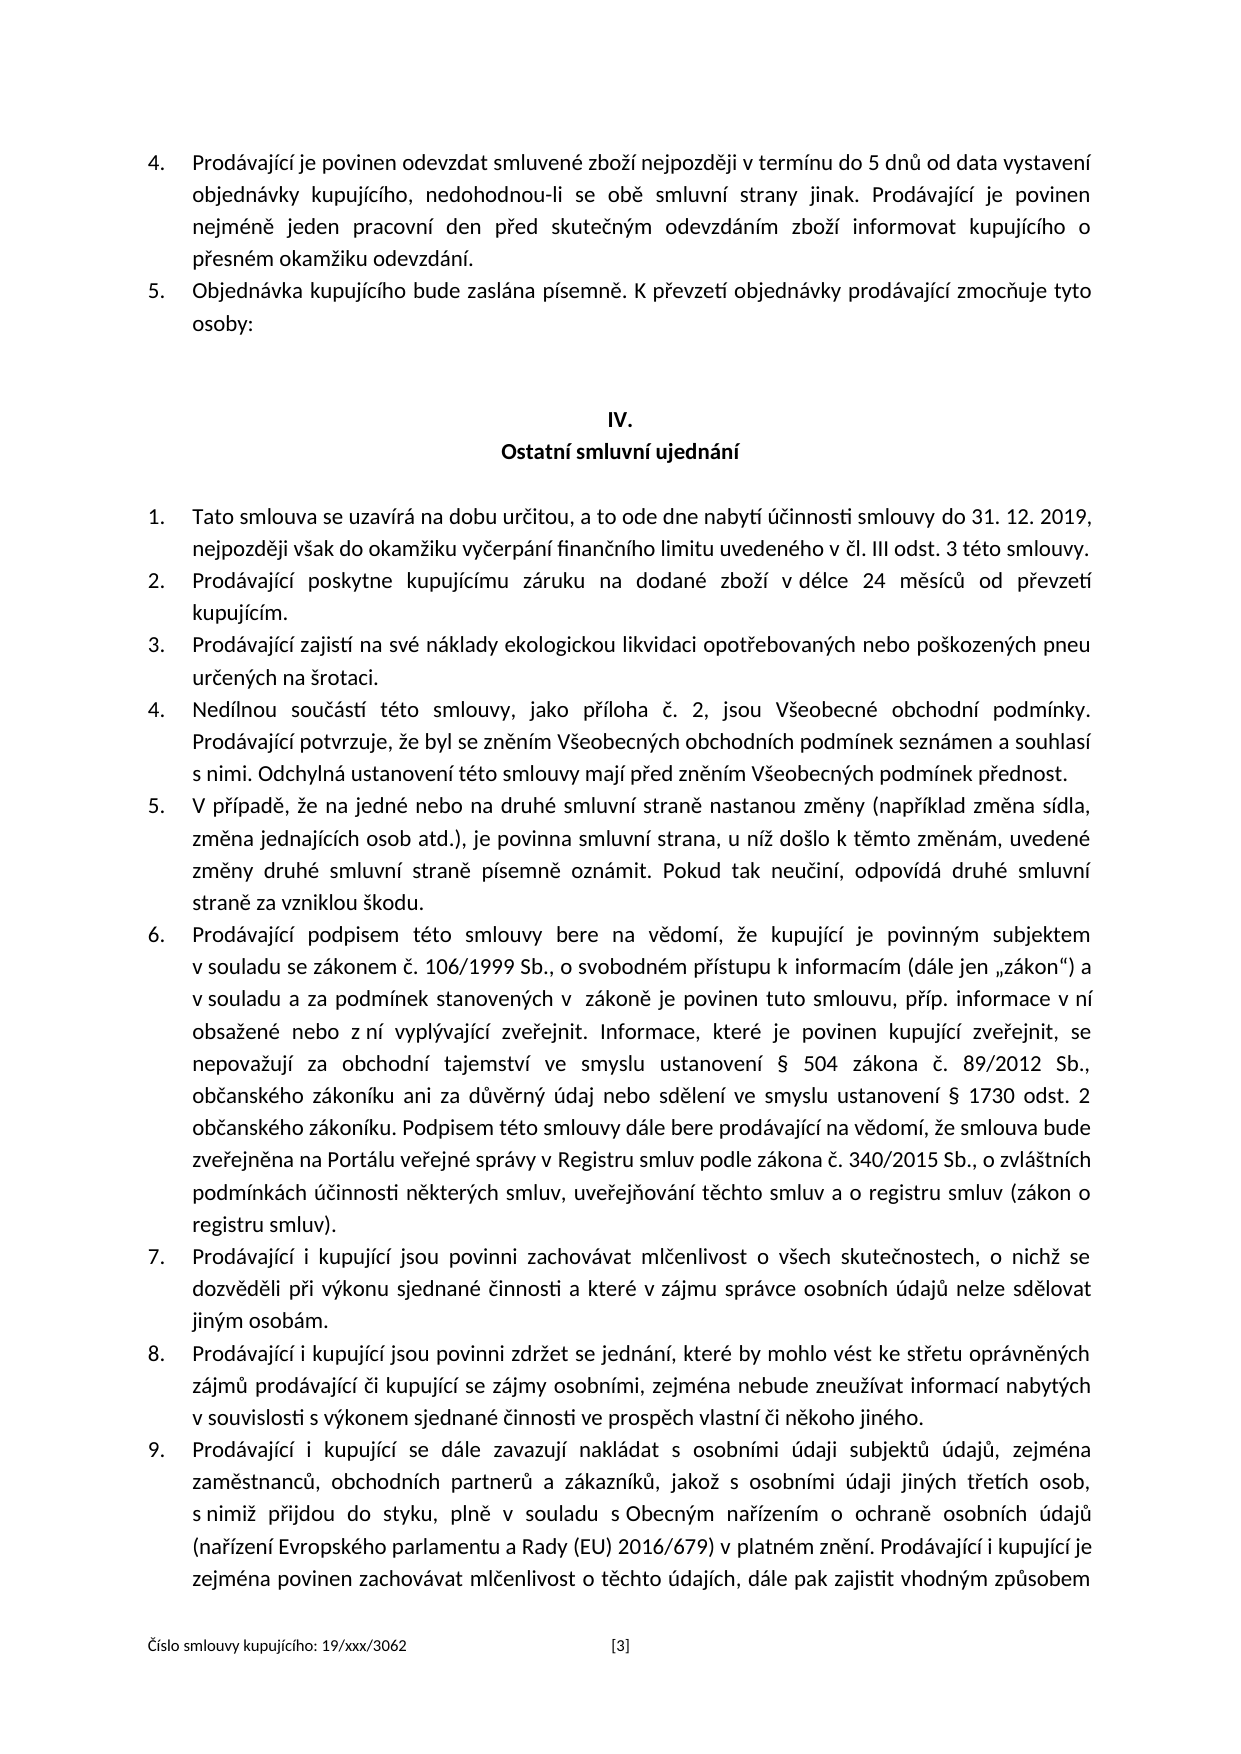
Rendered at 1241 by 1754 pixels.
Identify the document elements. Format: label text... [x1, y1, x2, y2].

list Prodávající i kupující jsou povinni zachovávat mlčenlivost o všech skutečnostech, o nichž se dozvěděli při výkonu sjednané činnosti a které v zájmu správce osobních údajů nelze sdělovat jiným osobám. [148, 1242, 1092, 1334]
list Objednávka kupujícího bude zaslána písemně. K převzetí objednávky prodávající zmocňuje tyto osoby: [148, 276, 1092, 337]
list Prodávající podpisem této smlouvy bere na vědomí, že kupující je povinným subjektem v souladu se zákonem č. 106/1999 Sb., o svobodném přístupu k informacím (dále jen „zákon“) a v souladu a za podmínek stanovených v zákoně je povinen tuto smlouvu, příp. informace v ní obsažené nebo z ní vyplývající zveřejnit. Informace, které je povinen kupující zveřejnit, se nepovažují za obchodní tajemství ve smyslu ustanovení § 504 zákona č. 89/2012 Sb., občanského zákoníku ani za důvěrný údaj nebo sdělení ve smyslu ustanovení § 1730 odst. 2 občanského zákoníku. Podpisem této smlouvy dále bere prodávající na vědomí, že smlouva bude zveřejněna na Portálu veřejné správy v Registru smluv podle zákona č. 340/2015 Sb., o zvláštních podmínkách účinnosti některých smluv, uveřejňování těchto smluv a o registru smluv (zákon o registru smluv). [148, 920, 1092, 1238]
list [148, 1435, 1092, 1592]
list Prodávající je povinen odevzdat smluvené zboží nejpozději v termínu do 5 dnů od data vystavení objednávky kupujícího, nedohodnou-li se obě smluvní strany jinak. Prodávající je povinen nejméně jeden pracovní den před skutečným odevzdáním zboží informovat kupujícího o přesném okamžiku odevzdání. [148, 148, 1092, 272]
list Tato smlouva se uzavírá na dobu určitou, a to ode dne nabytí účinnosti smlouvy do 31. 12. 2019, nejpozději však do okamžiku vyčerpání finančního limitu uvedeného v čl. III odst. 3 této smlouvy. [148, 502, 1092, 562]
list Prodávající poskytne kupujícímu záruku na dodané zboží v délce 24 měsíců od převzetí kupujícím. [148, 566, 1092, 626]
list Nedílnou součástí této smlouvy, jako příloha č. 2, jsou Všeobecné obchodní podmínky. Prodávající potvrzuje, že byl se zněním Všeobecných obchodních podmínek seznámen a souhlasí s nimi. Odchylná ustanovení této smlouvy mají před zněním Všeobecných podmínek přednost. [148, 695, 1092, 787]
text IV. [148, 405, 1092, 433]
list Prodávající i kupující jsou povinni zdržet se jednání, které by mohlo vést ke střetu oprávněných zájmů prodávající či kupující se zájmy osobními, zejména nebude zneužívat informací nabytých v souvislosti s výkonem sjednané činnosti ve prospěch vlastní či někoho jiného. [148, 1339, 1092, 1431]
list V případě, že na jedné nebo na druhé smluvní straně nastanou změny (například změna sídla, změna jednajících osob atd.), je povinna smluvní strana, u níž došlo k těmto změnám, uvedené změny druhé smluvní straně písemně oznámit. Pokud tak neučiní, odpovídá druhé smluvní straně za vzniklou škodu. [148, 791, 1092, 916]
text Ostatní smluvní ujednání [148, 437, 1092, 465]
list Prodávající zajistí na své náklady ekologickou likvidaci opotřebovaných nebo poškozených pneu určených na šrotaci. [148, 631, 1092, 691]
